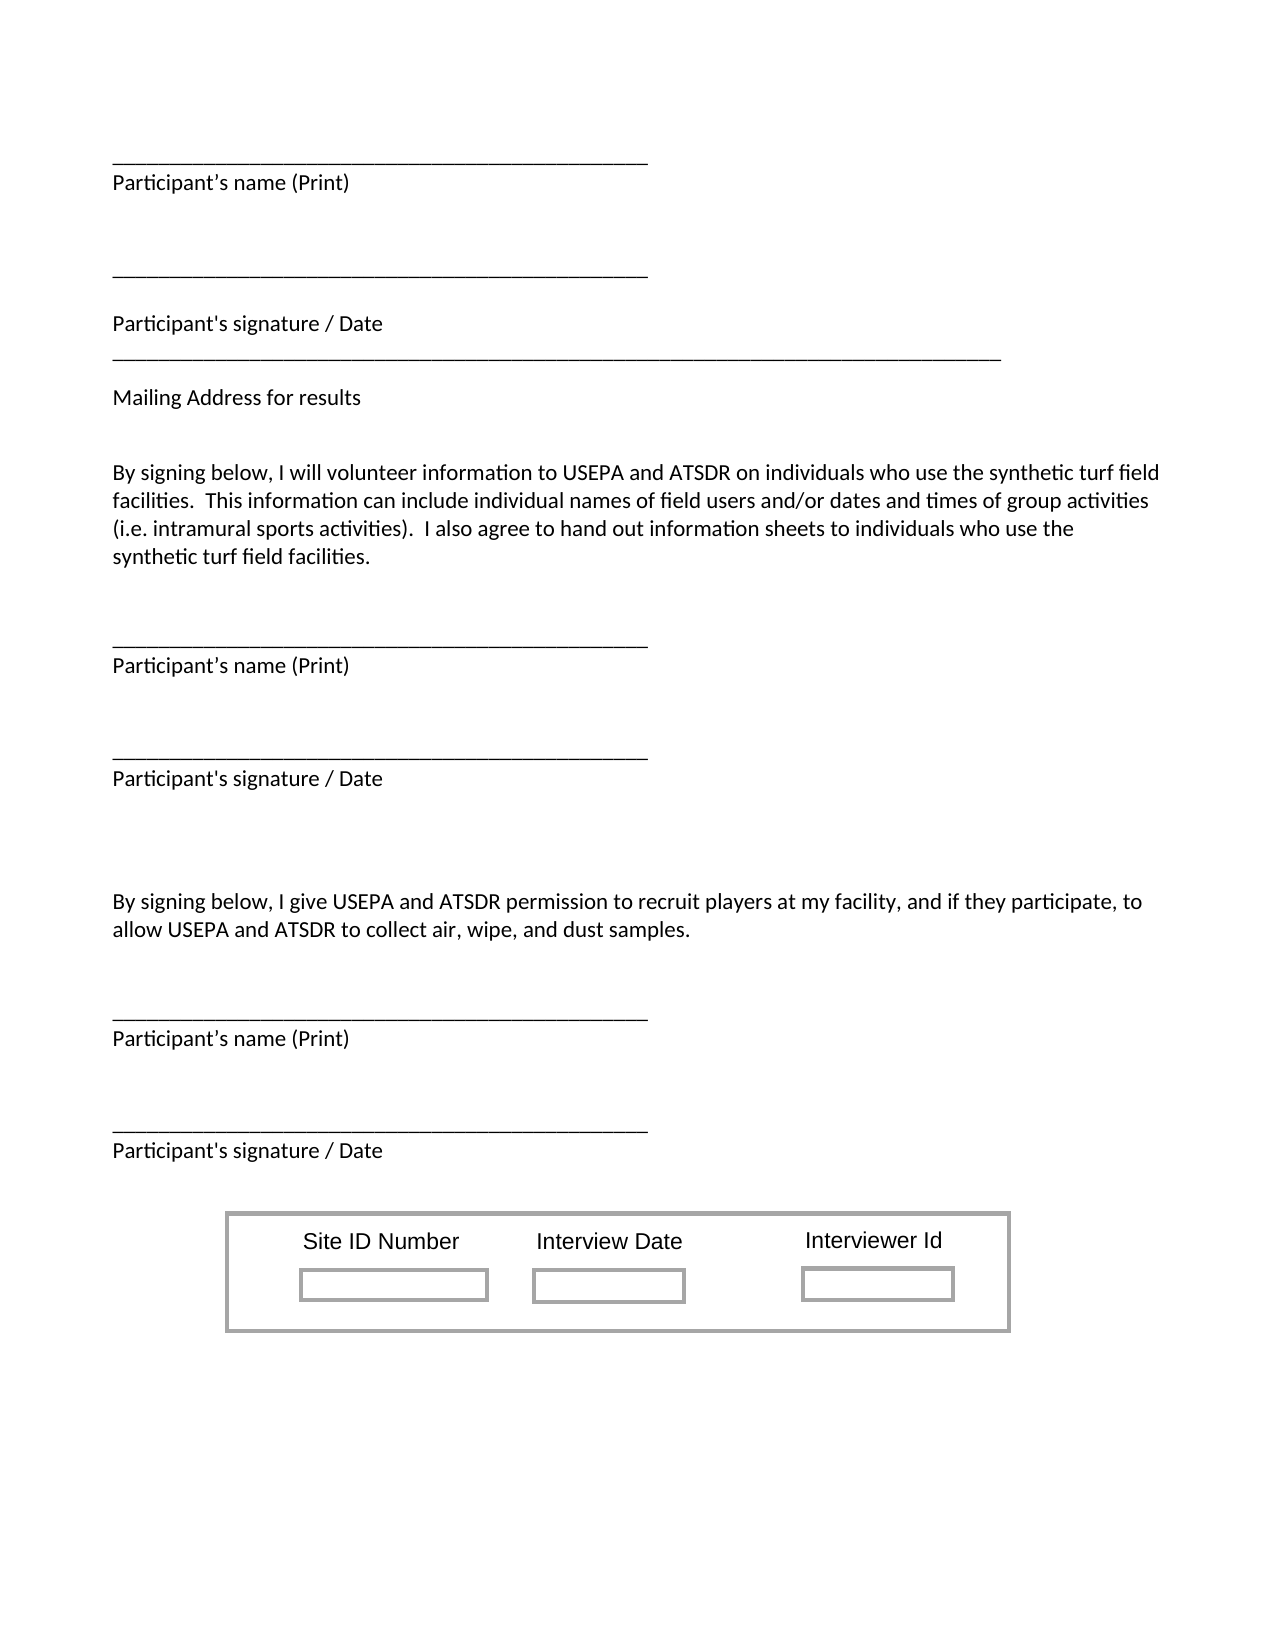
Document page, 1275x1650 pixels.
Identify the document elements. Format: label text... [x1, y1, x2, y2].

text Participant's signature / Date [112, 309, 1162, 337]
text Participant's signature / Date [112, 1137, 1162, 1164]
text _______________________________________________ [112, 623, 1162, 652]
text Mailing Address for results [112, 383, 1162, 412]
text _______________________________________________ [112, 996, 1162, 1024]
text _______________________________________________ [112, 736, 1162, 764]
text ______________________________________________________________________________ [112, 337, 1162, 365]
text _______________________________________________ [112, 1108, 1162, 1137]
text Participant's signature / Date [112, 764, 1162, 792]
text Participant’s name (Print) [112, 652, 1162, 679]
text Participant’s name (Print) [112, 168, 1162, 197]
text By signing below, I will volunteer information to USEPA and ATSDR on individuals who use the synthetic turf field facilities. This information can include individual names of field users and/or dates and times of group activities (i.e. intramural sports activities). I also agree to hand out information sheets to individuals who use the synthetic turf field facilities. [112, 458, 1162, 571]
text Participant’s name (Print) [112, 1024, 1162, 1052]
text _______________________________________________ [112, 141, 1162, 168]
text _______________________________________________ [112, 253, 1162, 281]
text By signing below, I give USEPA and ATSDR permission to recruit players at my facility, and if they participate, to allow USEPA and ATSDR to collect air, wipe, and dust samples. [112, 887, 1162, 943]
